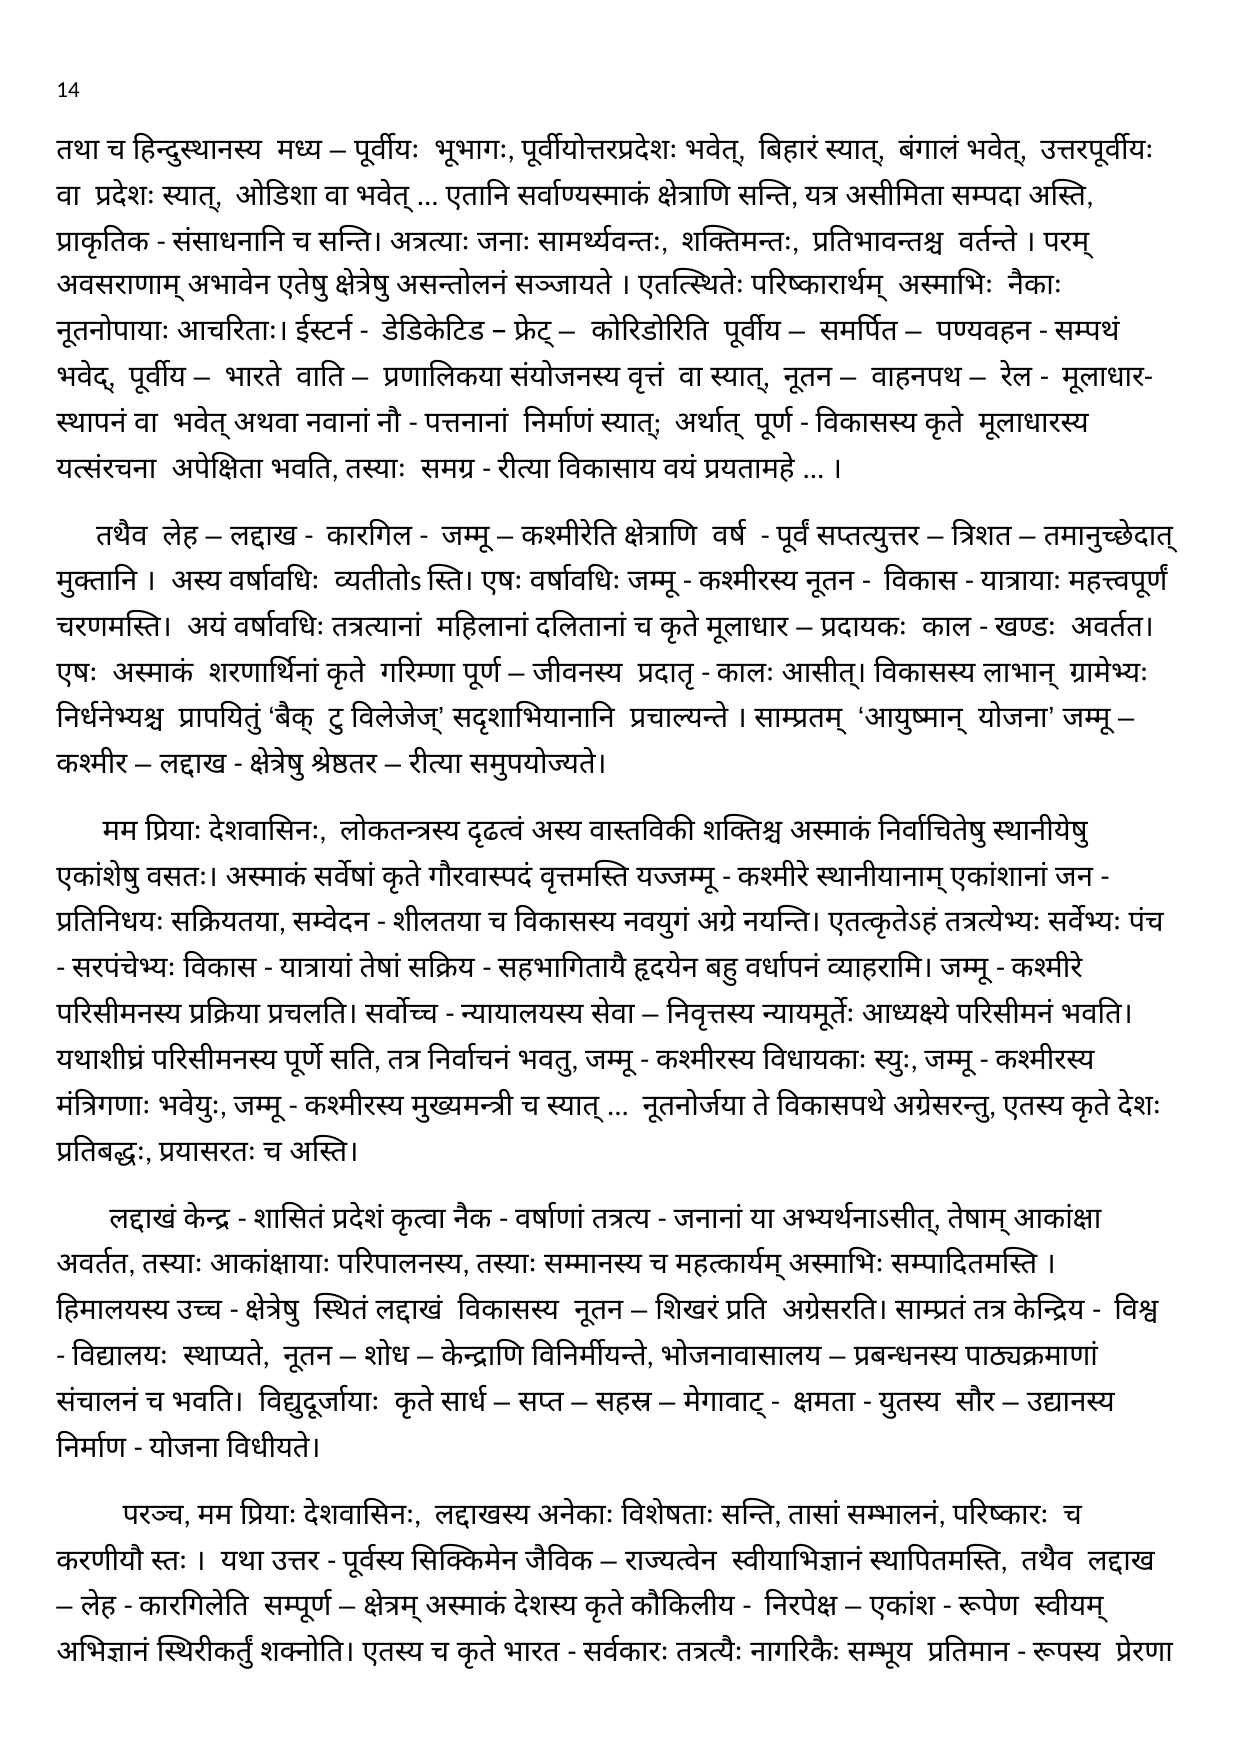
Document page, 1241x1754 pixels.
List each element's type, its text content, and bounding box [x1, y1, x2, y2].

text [56, 131, 1174, 490]
text मम प्रियाः देशवासिनः, लोकतन्त्रस्य दृढत्वं अस्य वास्तविकी शक्तिश्च अस्माकं निर्वाचितेषु स्थानीयेषु एकांशेषु वसतः। अस्माकं सर्वेषां कृते गौरवास्पदं वृत्तमस्ति यज्जम्मू - कश्मीरे स्थानीयानाम् एकांशानां जन - प्रतिनिधयः सक्रियतया, सम्वेदन - शीलतया च विकासस्य नवयुगं अग्रे नयन्ति। एतत्कृतेऽहं तत्रत्येभ्यः सर्वेभ्यः पंच - सरपंचेभ्यः विकास - यात्रायां तेषां सक्रिय - सहभागितायै हृदयेन बहु वर्धापनं व्याहरामि। जम्मू - कश्मीरे परिसीमनस्य प्रक्रिया प्रचलति। सर्वोच्च - न्यायालयस्य सेवा – निवृत्तस्य न्यायमूर्तेः आध्यक्ष्ये परिसीमनं भवति। यथाशीघ्रं परिसीमनस्य पूर्णे सति, तत्र निर्वाचनं भवतु, जम्‍मू - कश्‍मीरस्य विधायकाः स्युः, जम्‍मू - कश्‍मीरस्य मंत्रिगणाः भवेयुः, जम्‍मू - कश्‍मीरस्य मुख्यमन्त्री च स्यात् ... नूतनोर्जया ते विकासपथे अग्रेसरन्तु, एतस्य कृते देशः प्रतिबद्धः, प्रयासरतः च अस्ति। [56, 812, 1174, 1173]
text लद्दाखं केन्द्र - शासितं प्रदेशं कृत्वा नैक - वर्षाणां तत्रत्य - जनानां या अभ्यर्थनाऽसीत्, तेषाम् आकांक्षा अवर्तत, तस्याः आकांक्षायाः परिपालनस्य, तस्याः सम्मानस्य च महत्कार्यम् अस्माभिः सम्पादितमस्ति । हिमालयस्य उच्च - क्षेत्रेषु स्थितं लद्दाखं विकासस्य नूतन – शिखरं प्रति अग्रेसरति। साम्प्रतं तत्र केन्द्रिय - विश्व - विद्यालयः स्थाप्यते, नूतन – शोध – केन्द्राणि विनिर्मीयन्ते, भोजनावासालय – प्रबन्धनस्य पाठ्यक्रमाणां संचालनं च भवति। विद्युदूर्जायाः कृते सार्ध – सप्त – सहस्र – मेगावाट् - क्षमता - युतस्य सौर – उद्यानस्य निर्माण - योजना विधीयते। [56, 1200, 1174, 1469]
text तथैव लेह – लद्दाख - कारगिल - जम्मू – कश्मीरेति क्षेत्राणि वर्ष - पूर्वं सप्तत्युत्तर – त्रिशत – तमानुच्छेदात् मुक्तानि । अस्य वर्षावधिः व्यतीतोsस्ति। एषः वर्षावधिः जम्मू - कश्मीरस्य नूतन - विकास - यात्रायाः महत्त्वपूर्णं चरणमस्ति। अयं वर्षावधिः तत्रत्यानां महिलानां दलितानां च कृते मूलाधार – प्रदायकः काल - खण्डः अवर्तत। एषः अस्माकं शरणार्थिनां कृते गरिम्णा पूर्ण – जीवनस्य प्रदातृ - कालः आसीत्। विकासस्य लाभान् ग्रामेभ्यः निर्धनेभ्यश्च प्रापयितुं ‘बैक् टु विलेजेज्’ सदृशाभियानानि प्रचाल्यन्ते । साम्प्रतम् ‘आयुष्मान् योजना’ जम्मू – कश्मीर – लद्दाख - क्षेत्रेषु श्रेष्ठतर – रीत्या समुपयोज्यते। [56, 517, 1174, 785]
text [56, 1496, 1174, 1673]
